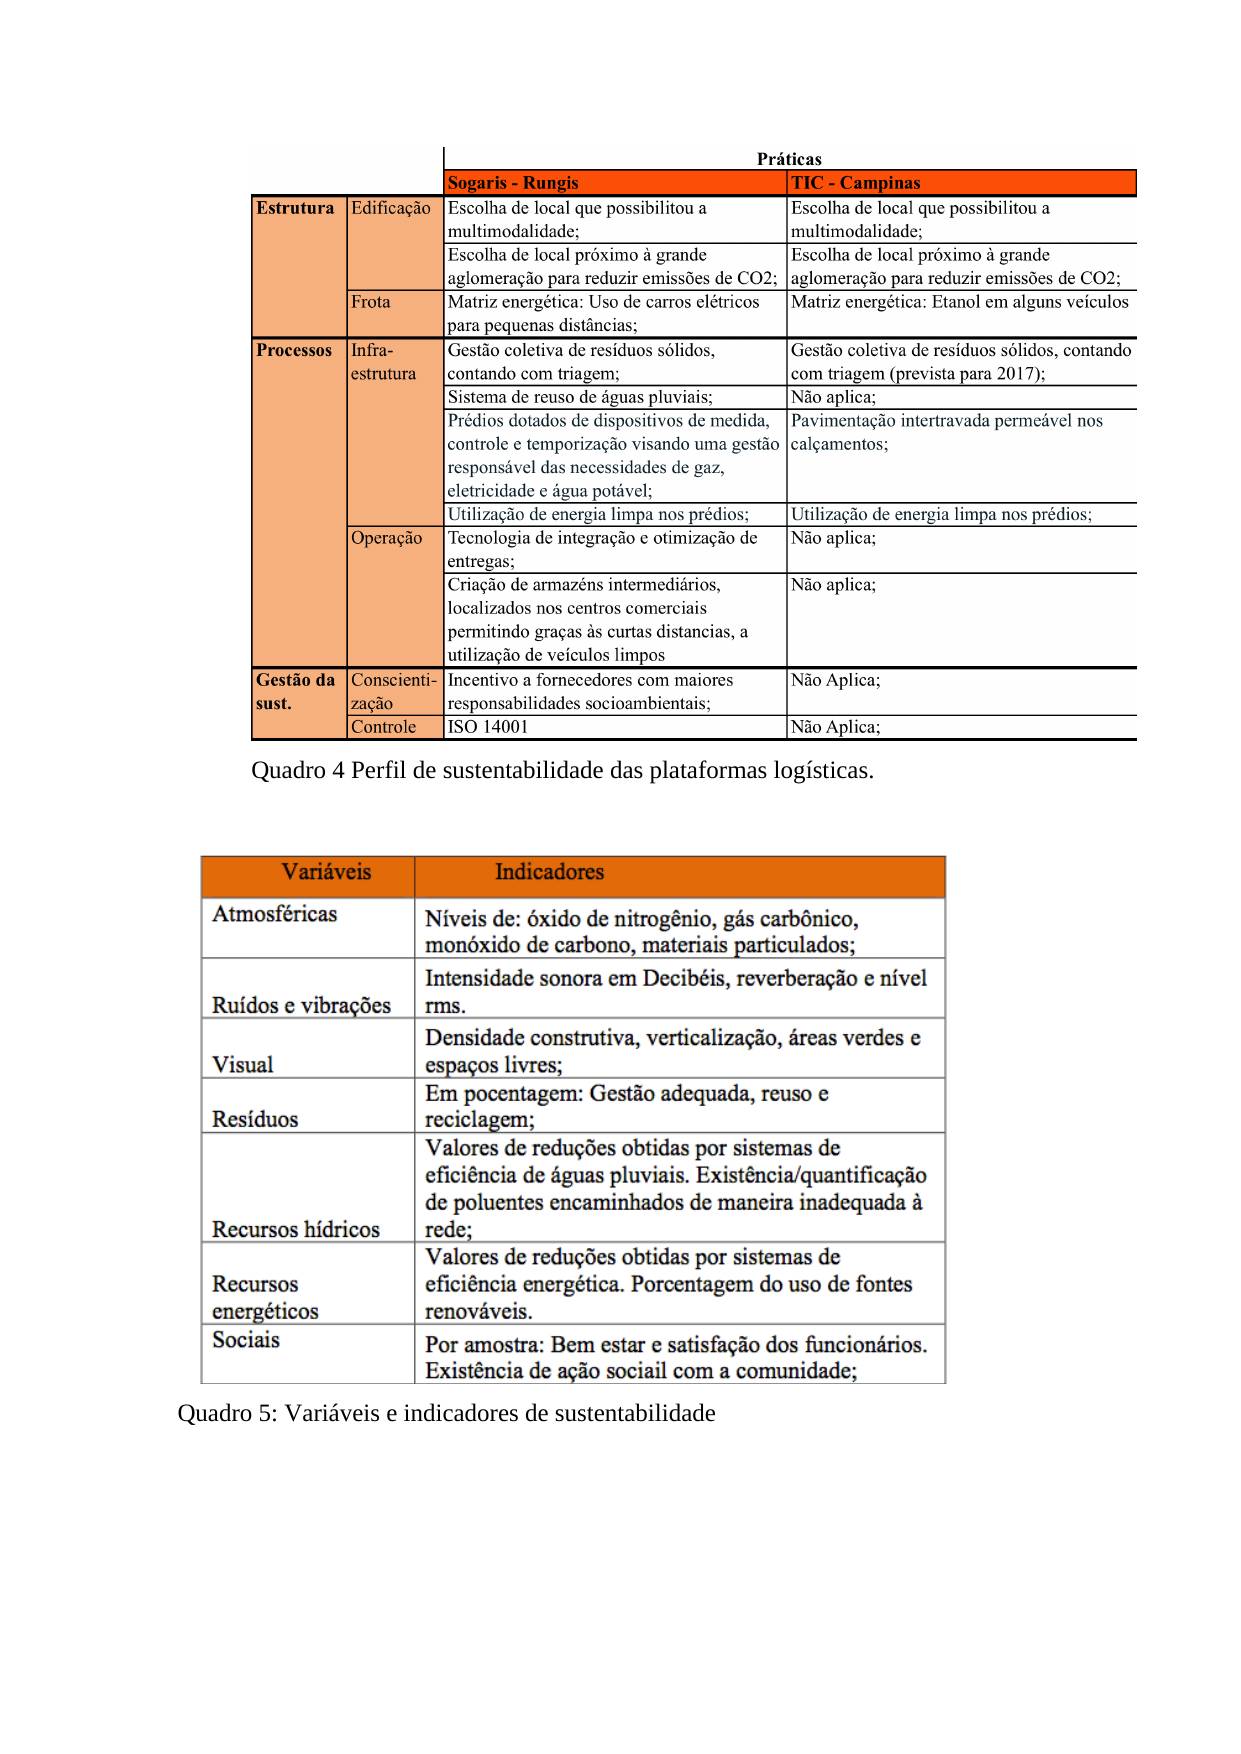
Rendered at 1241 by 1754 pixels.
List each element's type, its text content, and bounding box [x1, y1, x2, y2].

picture [251, 147, 1137, 741]
text Quadro 4 Perfil de sustentabilidade das plataformas logísticas. [177, 755, 1063, 784]
text Quadro 5: Variáveis e indicadores de sustentabilidade [177, 1398, 1063, 1427]
picture [177, 841, 1021, 1384]
